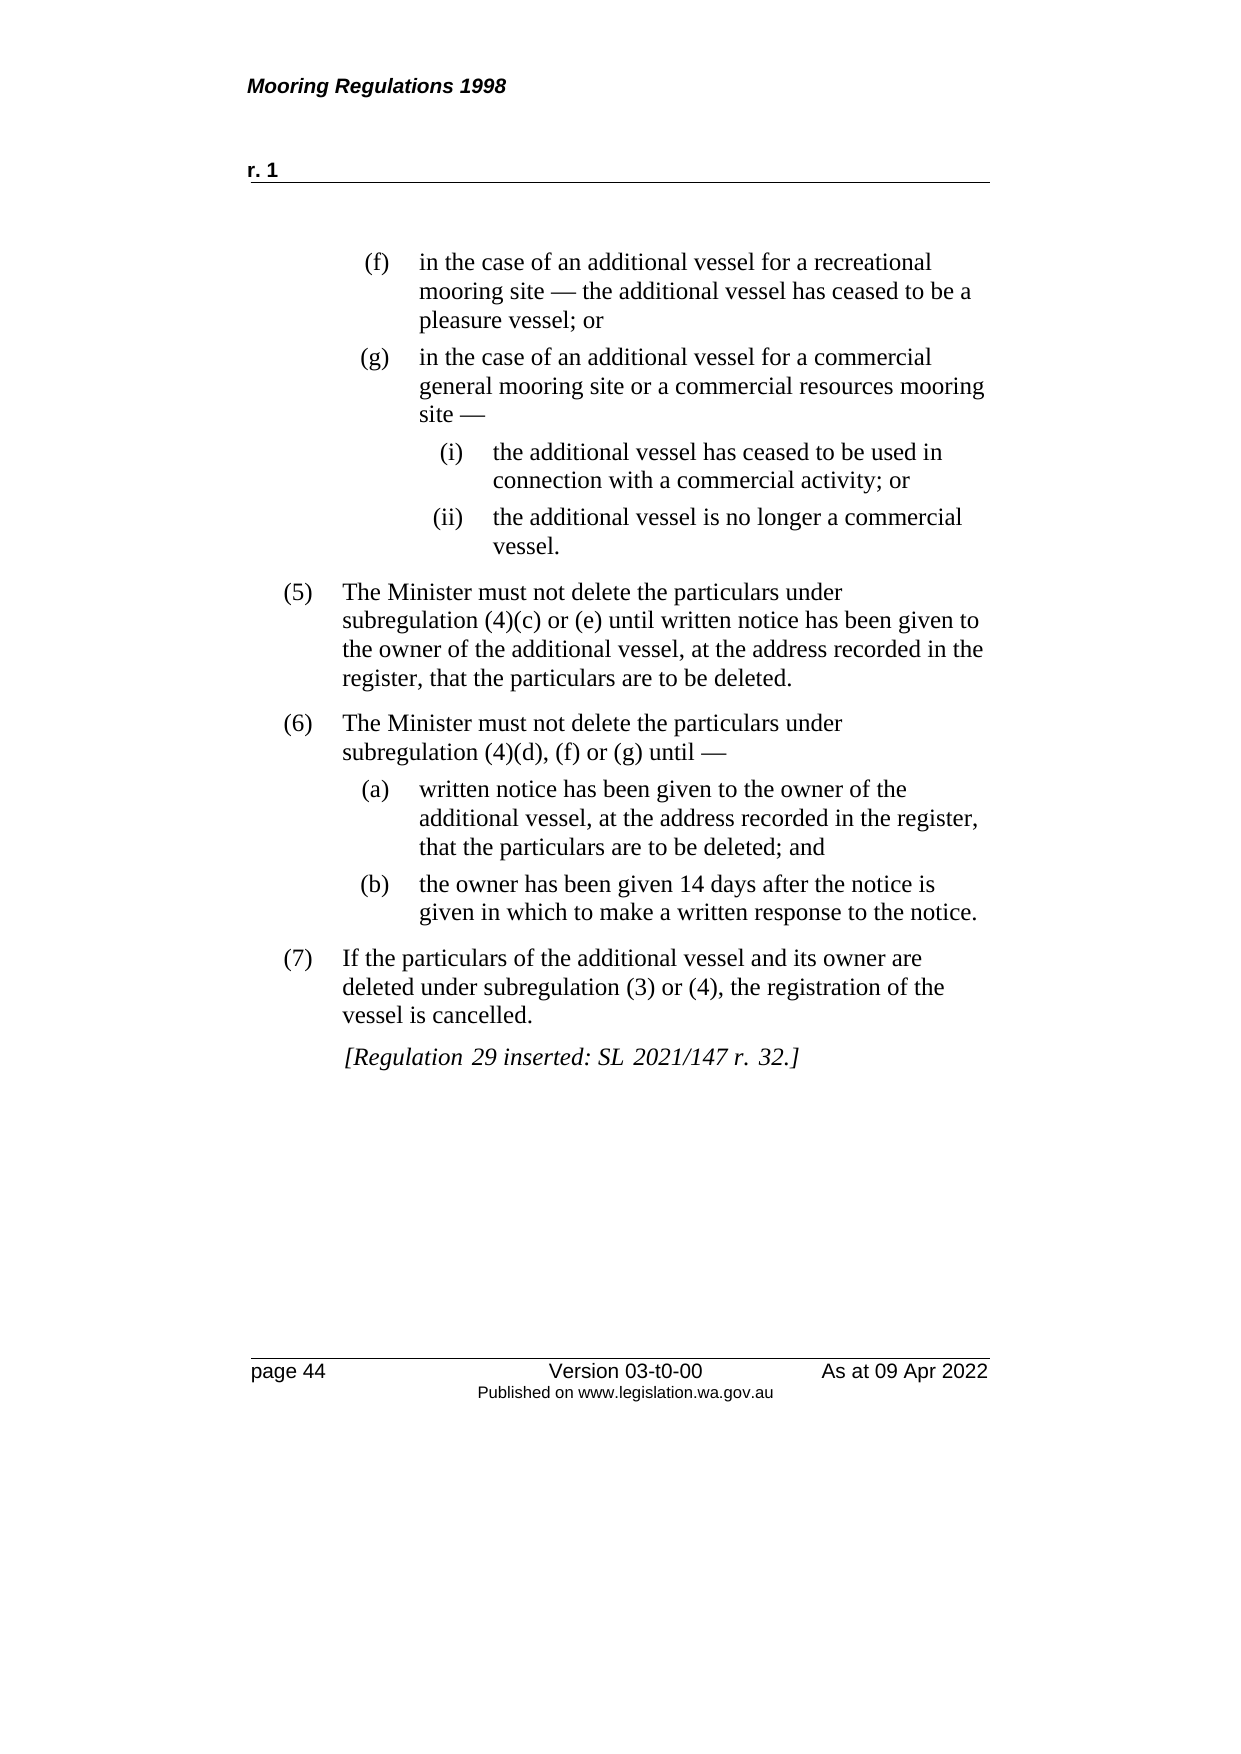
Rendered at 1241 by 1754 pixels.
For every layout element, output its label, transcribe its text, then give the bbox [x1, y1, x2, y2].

text (a) written notice has been given to the owner of the additional vessel, at the address recorded in the register, that the particulars are to be deleted; and [251, 774, 990, 860]
text (i) the additional vessel has ceased to be used in connection with a commercial activity; or [251, 437, 990, 494]
text (6) The Minister must not delete the particulars under subregulation (4)(d), (f) or (g) until — [251, 708, 990, 766]
text (g) in the case of an additional vessel for a commercial general mooring site or a commercial resources mooring site — [251, 342, 990, 428]
text [Regulation 29 inserted: SL 2021/147 r. 32.] [251, 1042, 990, 1070]
text (7) If the particulars of the additional vessel and its owner are deleted under subregulation (3) or (4), the registration of the vessel is cancelled. [251, 943, 990, 1029]
text (f) in the case of an additional vessel for a recreational mooring site — the additional vessel has ceased to be a pleasure vessel; or [251, 247, 990, 334]
text (5) The Minister must not delete the particulars under subregulation (4)(c) or (e) until written notice has been given to the owner of the additional vessel, at the address recorded in the register, that the particulars are to be deleted. [251, 577, 990, 692]
text (ii) the additional vessel is no longer a commercial vessel. [251, 502, 990, 560]
text (b) the owner has been given 14 days after the notice is given in which to make a written response to the notice. [251, 869, 990, 926]
